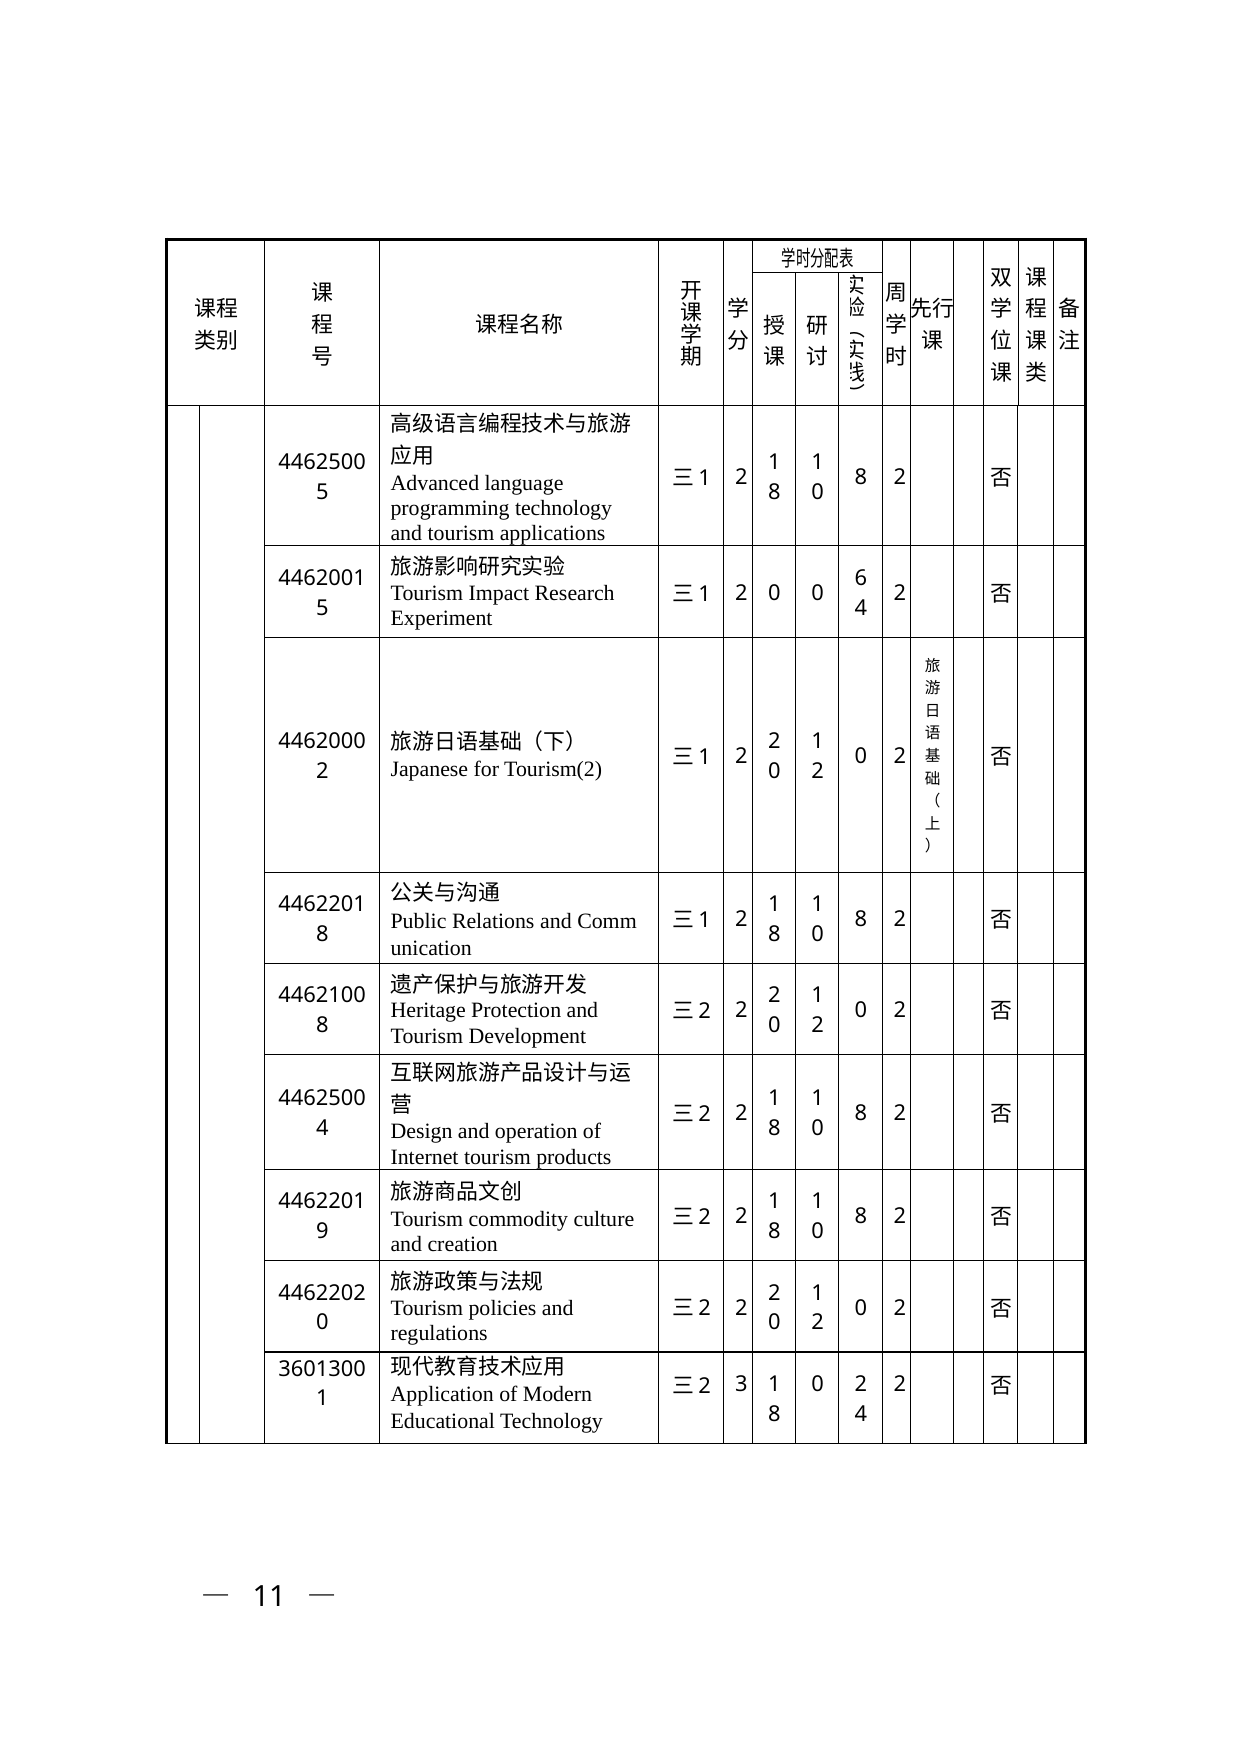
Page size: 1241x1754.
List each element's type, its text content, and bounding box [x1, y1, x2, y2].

table_cell 36013001 [265, 1353, 379, 1443]
table_cell 2 [883, 638, 910, 872]
table_cell 2 [883, 873, 910, 963]
table_cell [1054, 406, 1084, 545]
table_cell 授 课 [753, 273, 795, 405]
table_cell [954, 406, 983, 545]
table_cell 0 [839, 964, 882, 1054]
table_cell 10 [796, 1055, 838, 1169]
table_cell 8 [839, 1170, 882, 1260]
table_cell 否 [984, 546, 1017, 637]
table_cell 18 [753, 1055, 795, 1169]
table_cell 2 [724, 406, 752, 545]
table_cell 18 [753, 873, 795, 963]
table_cell 旅游日语基础（上） [911, 638, 953, 872]
table_cell 高级语言编程技术与旅游应用 Advanced language programming technology and tourism applications [380, 406, 658, 545]
table_cell 研 讨 [796, 273, 838, 405]
table_cell 三2 [659, 1261, 723, 1351]
table_cell 2 [724, 1170, 752, 1260]
table_cell 三2 [659, 1055, 723, 1169]
table_cell [1018, 546, 1053, 637]
table_cell 24 [839, 1353, 882, 1443]
table_cell 10 [796, 1170, 838, 1260]
table_cell 8 [839, 406, 882, 545]
table_cell 18 [753, 1353, 795, 1443]
table_header 先行课 [911, 241, 953, 405]
table_cell 旅游商品文创 Tourism commodity culture and creation [380, 1170, 658, 1260]
table_cell 2 [724, 638, 752, 872]
table_cell 2 [883, 1170, 910, 1260]
table_cell [911, 546, 953, 637]
table_cell 三1 [659, 873, 723, 963]
table_cell 三2 [659, 1170, 723, 1260]
table_cell 旅游日语基础（下） Japanese for Tourism(2) [380, 638, 658, 872]
table_cell [954, 964, 983, 1054]
table_cell [911, 1170, 953, 1260]
table_cell 2 [724, 964, 752, 1054]
table_header 学 分 [724, 241, 752, 405]
table_cell 0 [796, 1353, 838, 1443]
table_cell [1018, 1055, 1053, 1169]
table_cell 旅游影响研究实验 Tourism Impact Research Experiment [380, 546, 658, 637]
table_cell 2 [724, 1261, 752, 1351]
table_cell 44622019 [265, 1170, 379, 1260]
table_cell 44620015 [265, 546, 379, 637]
table_cell [1054, 1261, 1084, 1351]
table_cell 12 [796, 638, 838, 872]
table_cell 10 [796, 873, 838, 963]
table_cell 公关与沟通 Public Relations and Communication [380, 873, 658, 963]
table_cell [954, 638, 983, 872]
table_cell [1018, 1170, 1053, 1260]
table_cell [954, 873, 983, 963]
table_cell 0 [839, 638, 882, 872]
table_cell 否 [984, 873, 1017, 963]
table_cell 2 [883, 406, 910, 545]
table_cell [1018, 964, 1053, 1054]
table_cell 12 [796, 1261, 838, 1351]
table_cell 8 [839, 873, 882, 963]
table_cell 44625005 [265, 406, 379, 545]
table_cell 现代教育技术应用 Application of Modern Educational Technology [380, 1353, 658, 1443]
table_cell 否 [984, 964, 1017, 1054]
table_cell 44622020 [265, 1261, 379, 1351]
table_cell 2 [883, 1055, 910, 1169]
table_cell 2 [883, 1353, 910, 1443]
table_header 开课学期 [659, 241, 723, 405]
table_cell [1054, 546, 1084, 637]
table_cell 2 [883, 1261, 910, 1351]
table_cell 44622018 [265, 873, 379, 963]
table_cell 18 [753, 406, 795, 545]
table_cell 2 [724, 1055, 752, 1169]
table_cell 否 [984, 638, 1017, 872]
table_cell 20 [753, 638, 795, 872]
table_cell 0 [839, 1261, 882, 1351]
table_cell 三2 [659, 964, 723, 1054]
table_cell 否 [984, 1055, 1017, 1169]
table_cell 实验（实践） [839, 273, 882, 405]
table_cell [911, 1353, 953, 1443]
table_cell [1018, 1353, 1053, 1443]
table_header 双 学 位 课 [984, 241, 1018, 405]
table_cell 2 [883, 964, 910, 1054]
table_cell 三1 [659, 638, 723, 872]
table_header [954, 241, 983, 405]
table_cell 44620002 [265, 638, 379, 872]
table_cell 12 [796, 964, 838, 1054]
table_cell [1018, 638, 1053, 872]
table_cell 44621008 [265, 964, 379, 1054]
table_cell [1054, 964, 1084, 1054]
table_cell 否 [984, 1261, 1017, 1351]
table_cell 三1 [659, 406, 723, 545]
table_cell [911, 1261, 953, 1351]
table_cell 0 [796, 546, 838, 637]
table_cell [954, 1261, 983, 1351]
table_cell 三1 [659, 546, 723, 637]
table_cell 否 [984, 406, 1017, 545]
table_cell 18 [753, 1170, 795, 1260]
table_cell [1018, 406, 1053, 545]
table_cell [954, 1170, 983, 1260]
table_cell 2 [724, 546, 752, 637]
table_cell 3 [724, 1353, 752, 1443]
table_cell [1054, 638, 1084, 872]
table_cell 0 [753, 546, 795, 637]
table_cell 否 [984, 1170, 1017, 1260]
table_cell [1054, 1353, 1084, 1443]
table_header 学时分配表 [753, 241, 882, 272]
table_header 课程 类别 [168, 241, 264, 405]
table_header 课程名称 [380, 241, 658, 405]
table_cell [911, 406, 953, 545]
table_cell 否 [984, 1353, 1017, 1443]
table_cell [1018, 1261, 1053, 1351]
table_cell 20 [753, 1261, 795, 1351]
table_header 周学时 [883, 241, 910, 405]
table_cell 2 [883, 546, 910, 637]
table_cell [954, 1055, 983, 1169]
table_cell [911, 1055, 953, 1169]
table_cell 64 [839, 546, 882, 637]
table_header 课 程 号 [265, 241, 379, 405]
table_cell 遗产保护与旅游开发 Heritage Protection and Tourism Development [380, 964, 658, 1054]
table_cell 44625004 [265, 1055, 379, 1169]
table_cell [911, 964, 953, 1054]
table_cell [911, 873, 953, 963]
table_cell [1018, 873, 1053, 963]
table_cell 旅游政策与法规 Tourism policies and regulations [380, 1261, 658, 1351]
table_cell [954, 546, 983, 637]
table_cell 20 [753, 964, 795, 1054]
table_cell 互联网旅游产品设计与运营 Design and operation of Internet tourism products [380, 1055, 658, 1169]
table_cell [954, 1353, 983, 1443]
table_cell 10 [796, 406, 838, 545]
table_header 备 注 [1054, 241, 1084, 405]
table_cell [1054, 1055, 1084, 1169]
table_cell 2 [724, 873, 752, 963]
table_header 课 程 课 类 [1019, 241, 1053, 405]
table_cell 8 [839, 1055, 882, 1169]
table_cell [1054, 1170, 1084, 1260]
table_cell [1054, 873, 1084, 963]
table_cell 三2 [659, 1353, 723, 1443]
